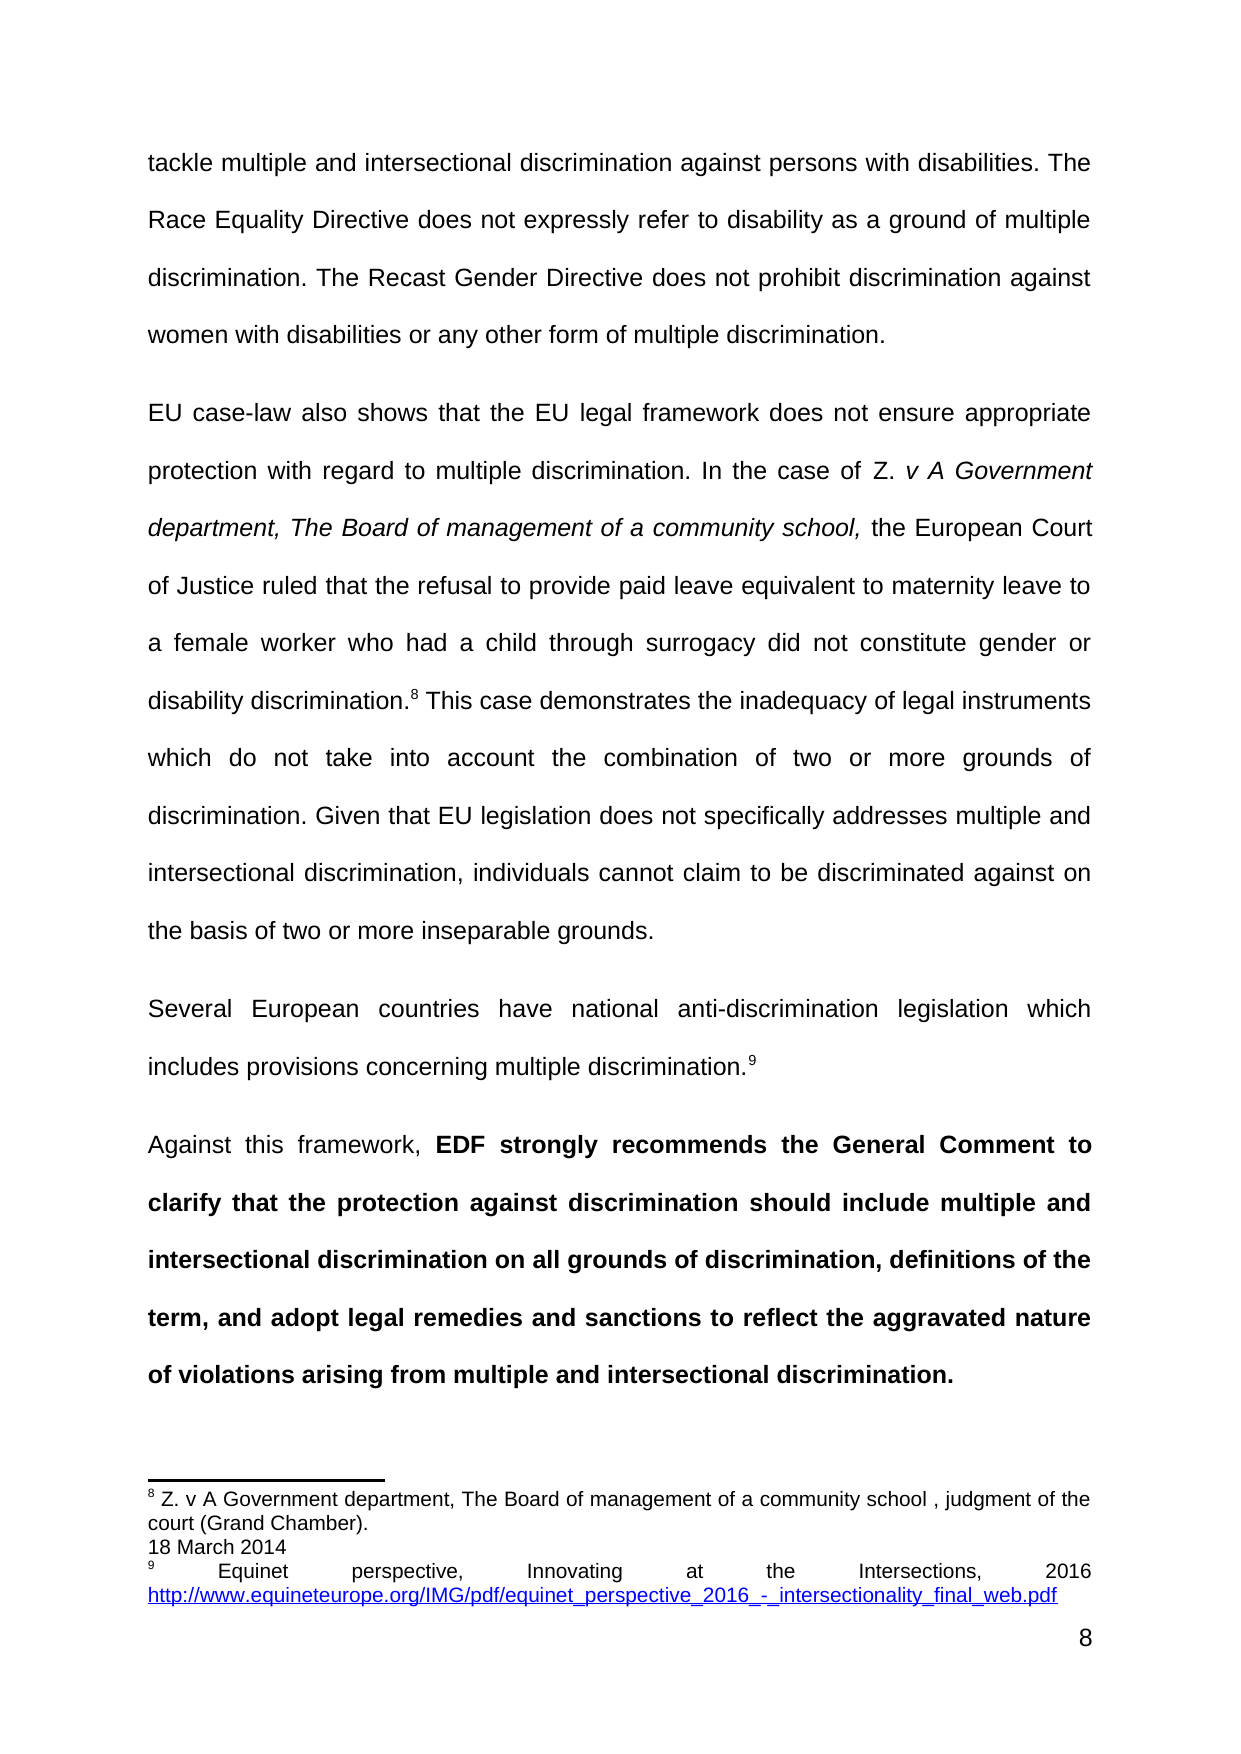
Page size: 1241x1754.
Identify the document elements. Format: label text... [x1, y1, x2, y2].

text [148, 148, 1093, 349]
text Several European countries have national anti-discrimination legislation which includes provisions concerning multiple discrimination. [148, 994, 1093, 1081]
text Against this framework, EDF strongly recommends the General Comment to clarify that the protection against discrimination should include multiple and intersectional discrimination on all grounds of discrimination, definitions of the term, and adopt legal remedies and sanctions to reflect the aggravated nature of violations arising from multiple and intersectional discrimination. [148, 1130, 1093, 1389]
text EU case-law also shows that the EU legal framework does not ensure appropriate protection with regard to multiple discrimination. In the case of Z. v A Government department, The Board of management of a community school, the European Court of Justice ruled that the refusal to provide paid leave equivalent to maternity leave to a female worker who had a child through surrogacy did not constitute gender or disability discrimination. This case demonstrates the inadequacy of legal instruments which do not take into account the combination of two or more grounds of discrimination. Given that EU legislation does not specifically addresses multiple and intersectional discrimination, individuals cannot claim to be discriminated against on the basis of two or more inseparable grounds. [148, 398, 1093, 945]
